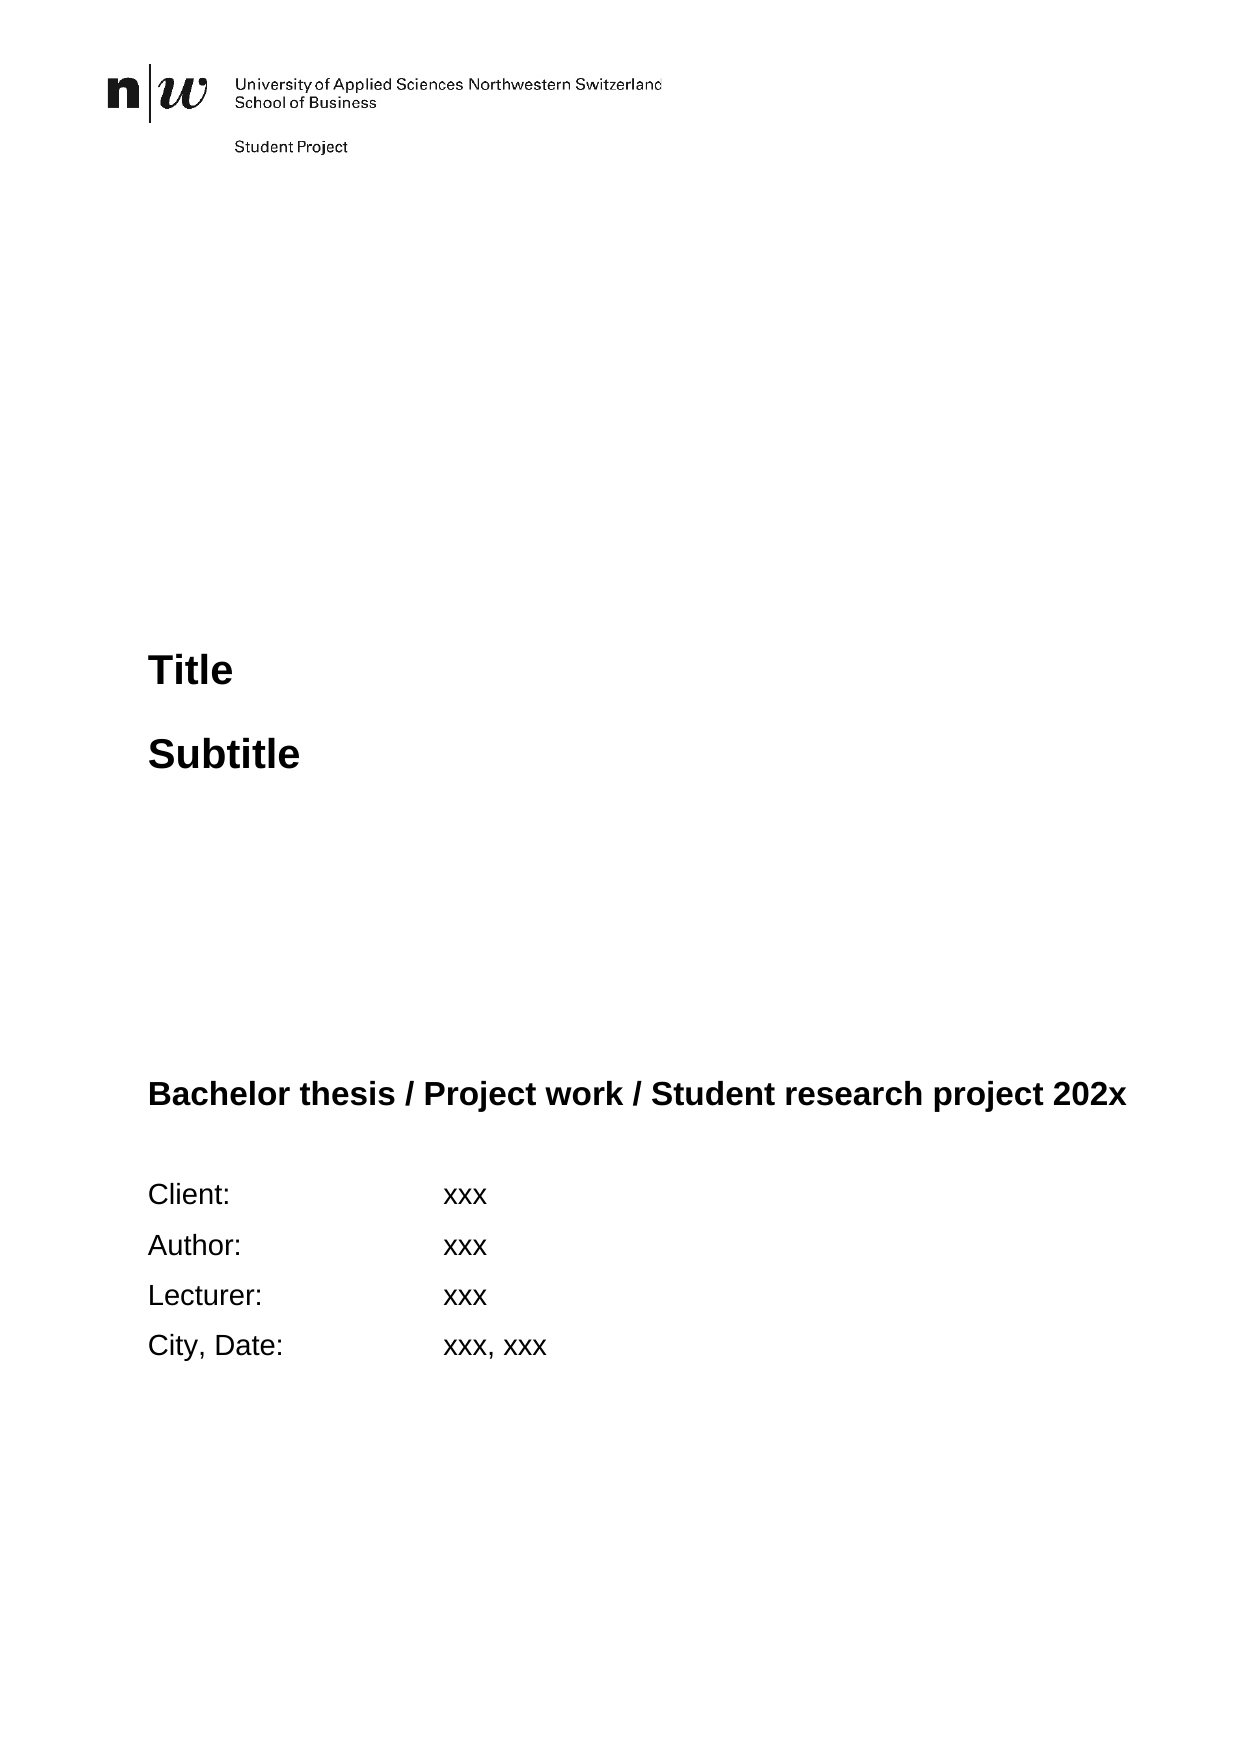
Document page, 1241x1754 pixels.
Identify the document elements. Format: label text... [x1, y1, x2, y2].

text Title [148, 645, 1152, 693]
text Client: xxx Author: xxx Lecturer: xxx City, Date: xxx, xxx [148, 1177, 1152, 1362]
text Subtitle [148, 729, 1152, 777]
picture [107, 64, 662, 155]
text Bachelor thesis / Project work / Student research project 202x [148, 1074, 1152, 1152]
